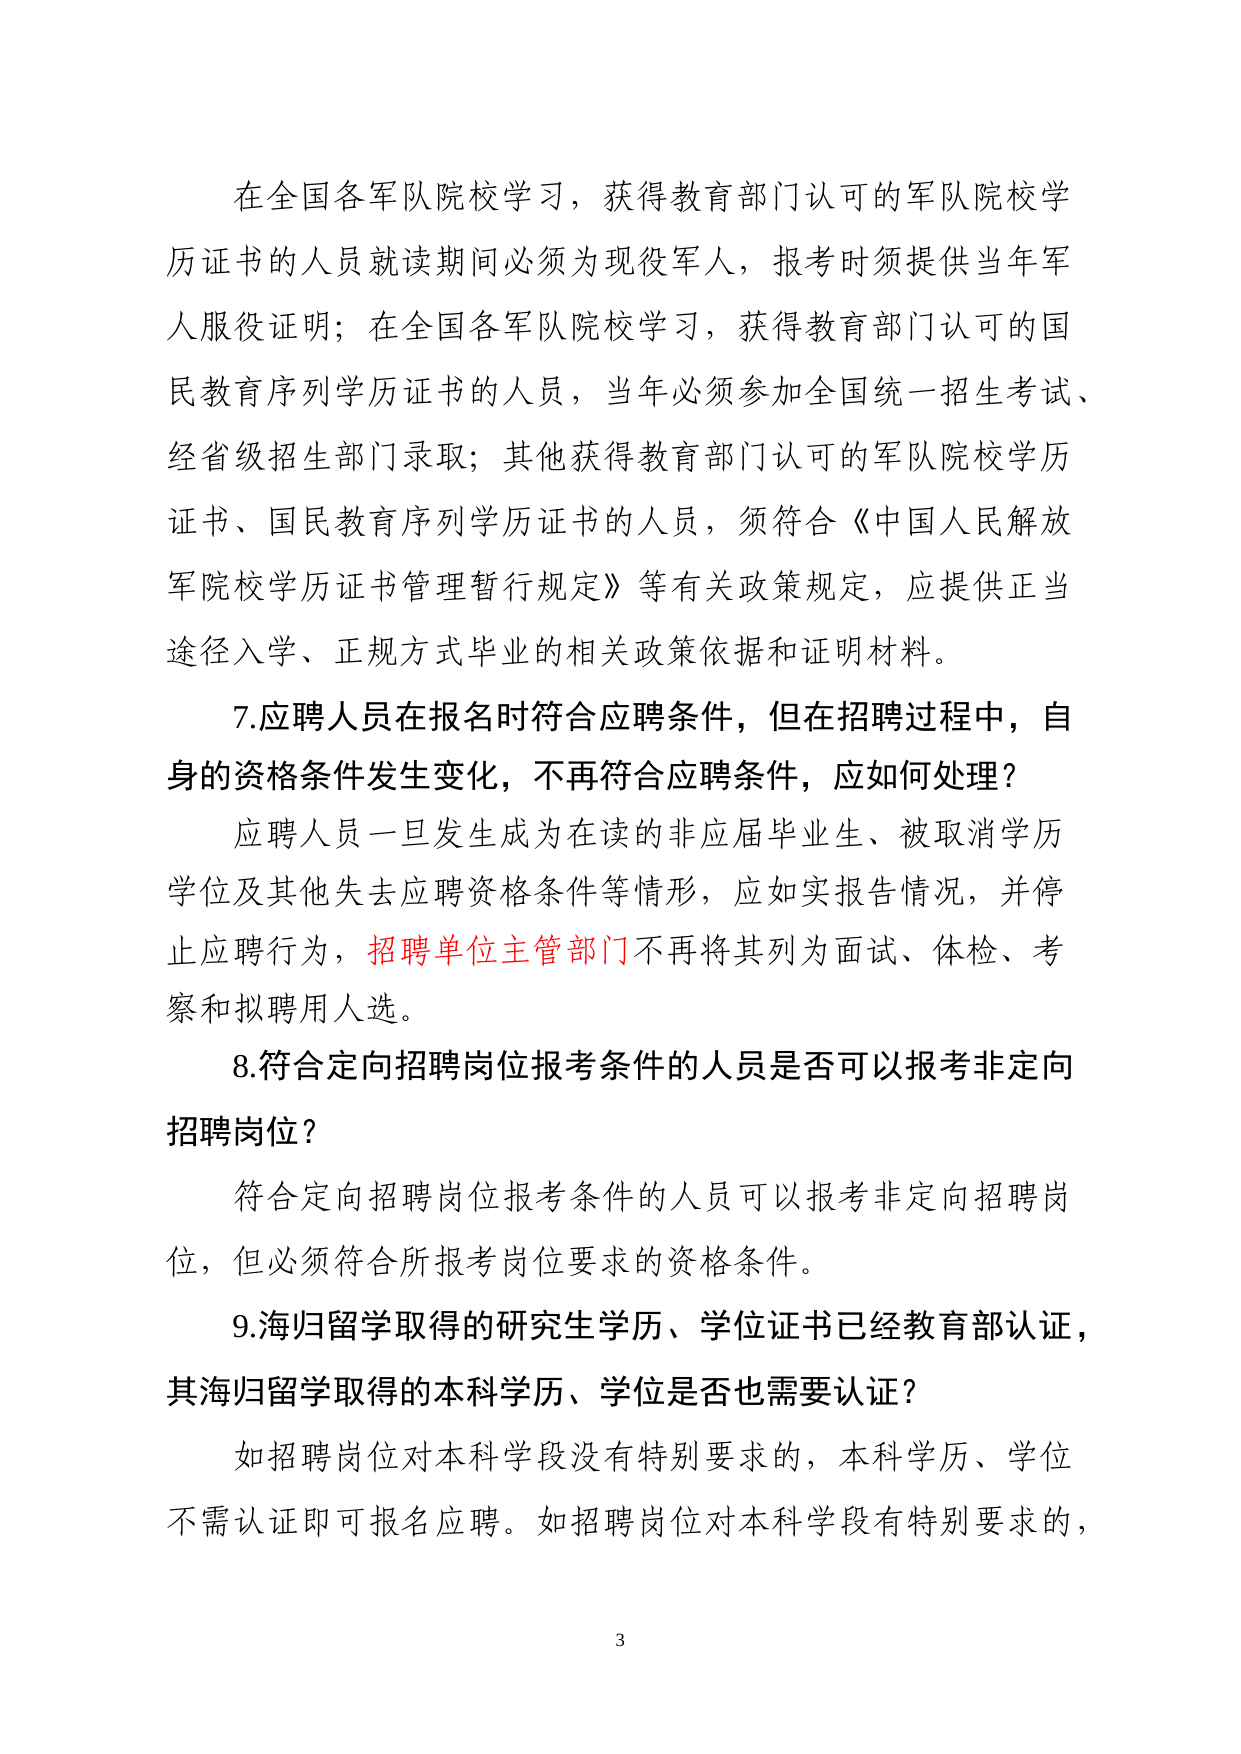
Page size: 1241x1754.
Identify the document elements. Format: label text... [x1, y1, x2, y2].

text 9.海归留学取得的研究生学历、学位证书已经教育部认证，其海归留学取得的本科学历、学位是否也需要认证？ [165, 1292, 1075, 1422]
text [165, 1422, 1075, 1552]
text 应聘人员一旦发生成为在读的非应届毕业生、被取消学历学位及其他失去应聘资格条件等情形，应如实报告情况，并停止应聘行为，招聘单位主管部门不再将其列为面试、体检、考察和拟聘用人选。 [165, 799, 1075, 1032]
text 在全国各军队院校学习，获得教育部门认可的军队院校学历证书的人员就读期间必须为现役军人，报考时须提供当年军人服役证明；在全国各军队院校学习，获得教育部门认可的国民教育序列学历证书的人员，当年必须参加全国统一招生考试、经省级招生部门录取；其他获得教育部门认可的军队院校学历证书、国民教育序列学历证书的人员，须符合《中国人民解放军院校学历证书管理暂行规定》等有关政策规定，应提供正当途径入学、正规方式毕业的相关政策依据和证明材料。 [165, 162, 1075, 682]
text 符合定向招聘岗位报考条件的人员可以报考非定向招聘岗位，但必须符合所报考岗位要求的资格条件。 [165, 1162, 1075, 1292]
text 7.应聘人员在报名时符合应聘条件，但在招聘过程中，自身的资格条件发生变化，不再符合应聘条件，应如何处理？ [165, 682, 1075, 799]
text 8.符合定向招聘岗位报考条件的人员是否可以报考非定向招聘岗位？ [165, 1032, 1075, 1162]
